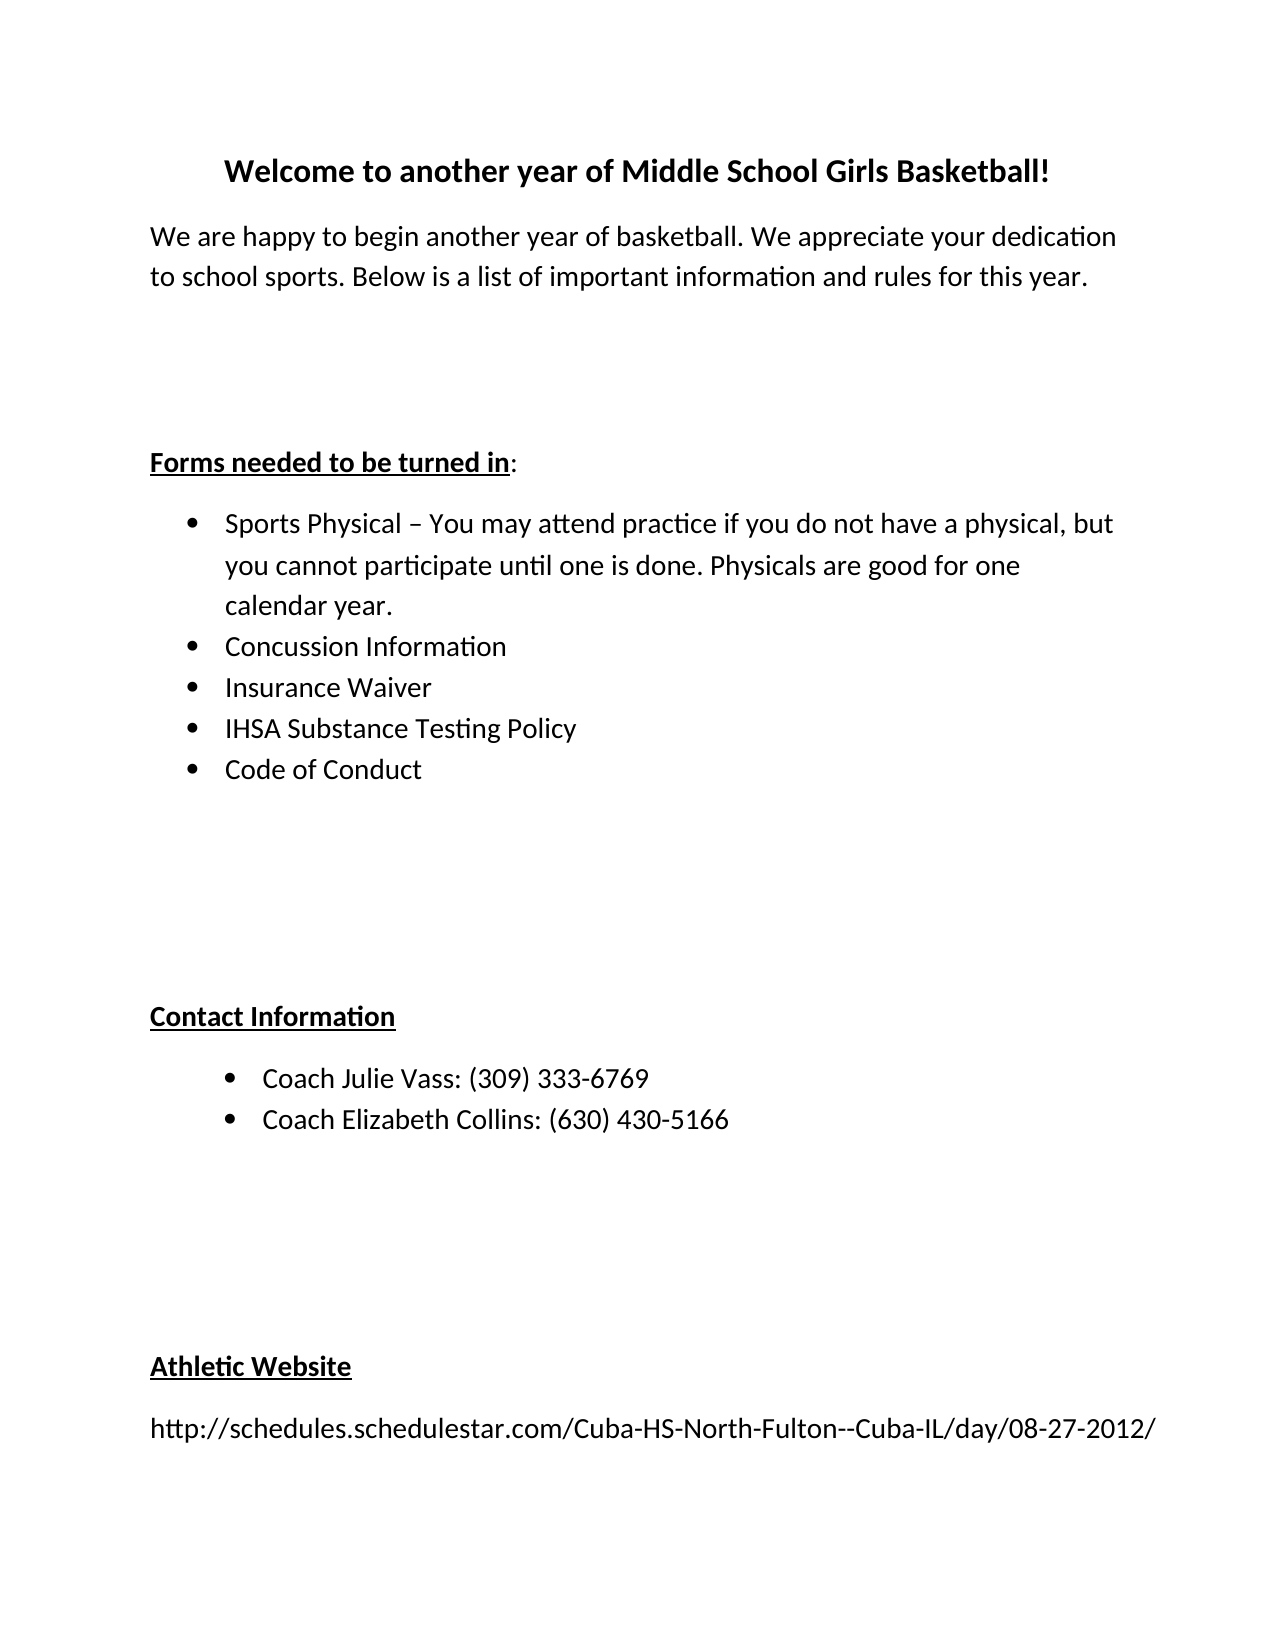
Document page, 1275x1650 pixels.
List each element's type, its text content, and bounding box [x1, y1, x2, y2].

text Athletic Website [150, 1348, 1125, 1384]
text We are happy to begin another year of basketball. We appreciate your dedication to school sports. Below is a list of important information and rules for this year. [150, 218, 1125, 294]
list Coach Elizabeth Collins: (630) 430-5166 [225, 1101, 1125, 1137]
list Coach Julie Vass: (309) 333-6769 [225, 1060, 1125, 1096]
text Forms needed to be turned in: [150, 444, 1125, 479]
list Insurance Waiver [187, 669, 1125, 705]
list Sports Physical – You may attend practice if you do not have a physical, but you cannot participate until one is done. Physicals are good for one calendar year. [187, 506, 1125, 623]
text Welcome to another year of Middle School Girls Basketball! [150, 150, 1125, 191]
text http://schedules.schedulestar.com/Cuba-HS-North-Fulton--Cuba-IL/day/08-27-2012/ [150, 1410, 1200, 1446]
list Code of Conduct [187, 751, 1125, 787]
text Contact Information [150, 998, 1125, 1034]
list Concussion Information [187, 628, 1125, 664]
list IHSA Substance Testing Policy [187, 710, 1125, 746]
